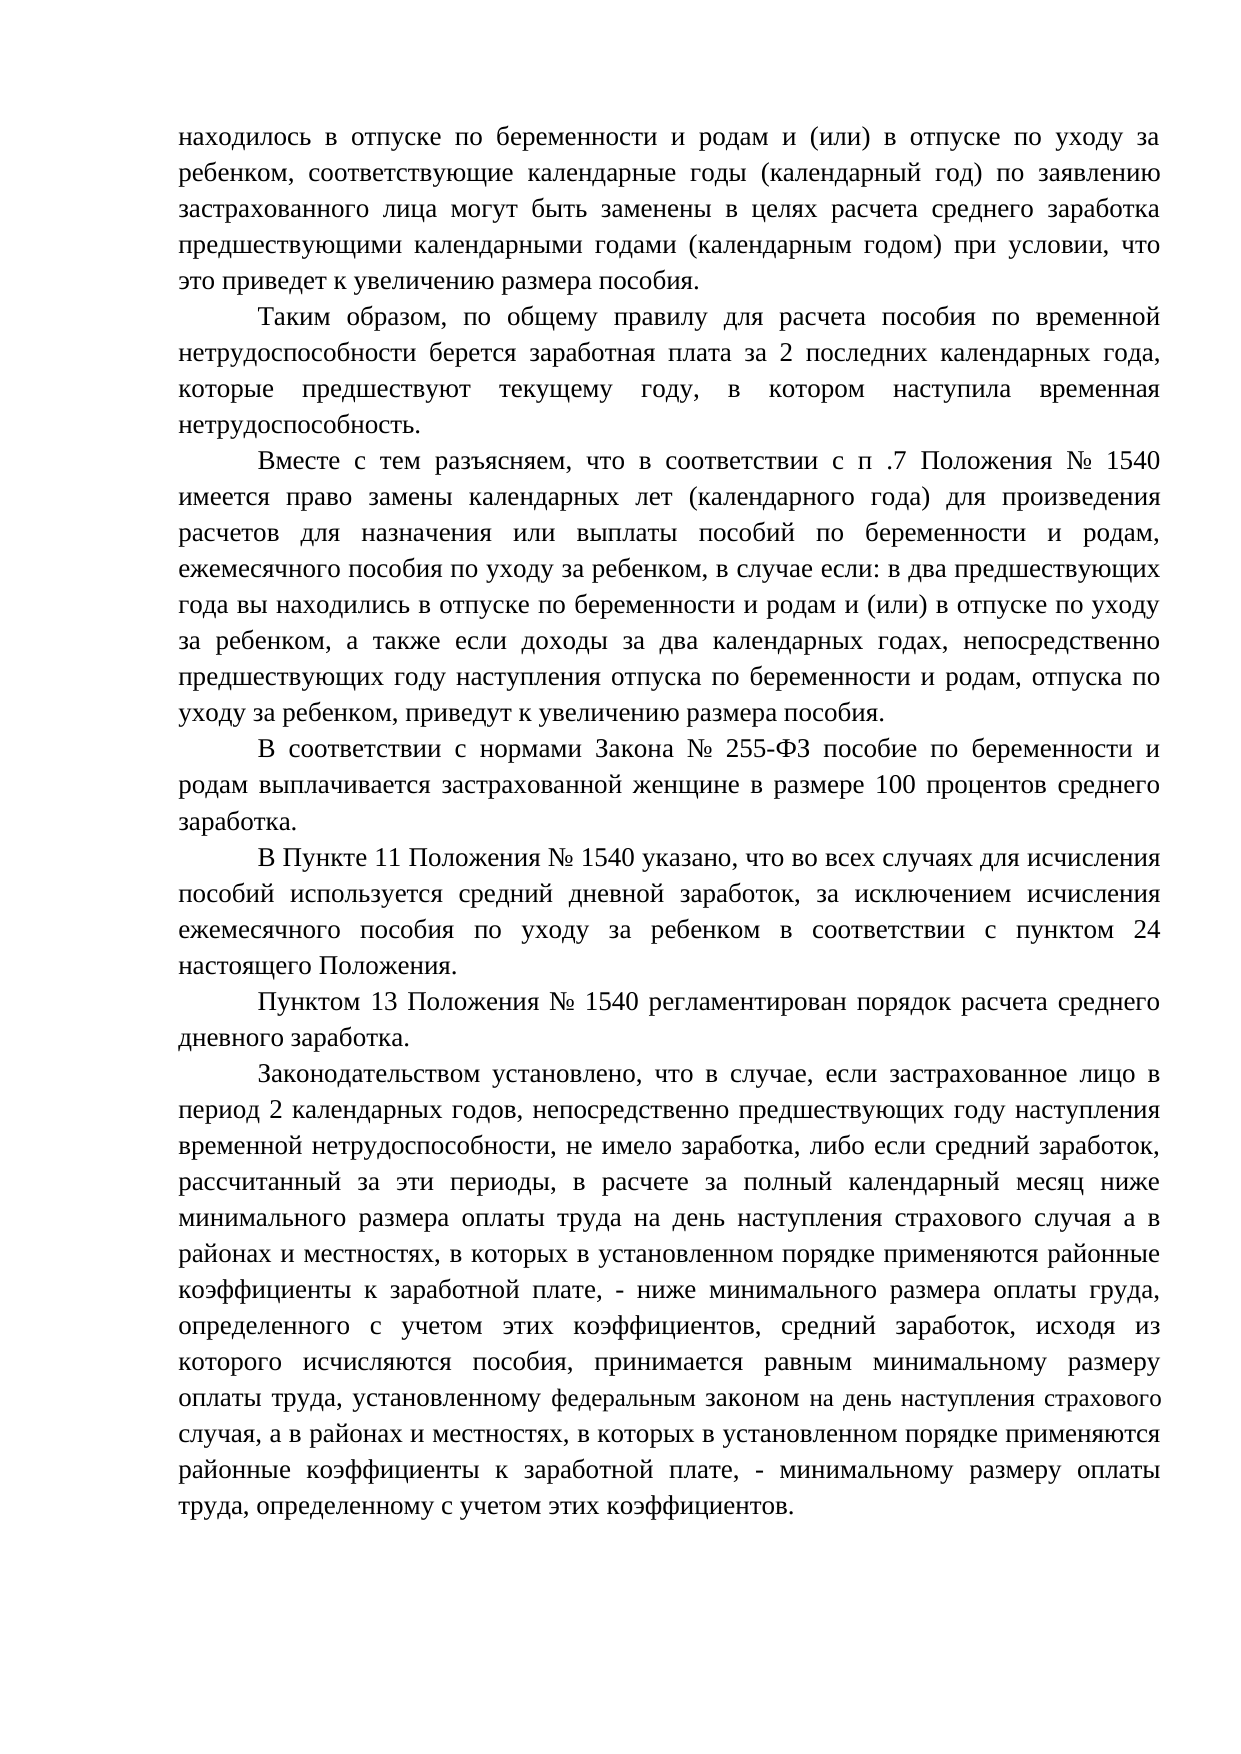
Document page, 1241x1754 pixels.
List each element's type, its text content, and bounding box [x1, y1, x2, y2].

text Вместе с тем разъясняем, что в соответствии с п .7 Положения № 1540 имеется право замены календарных лет (календарного года) для произведения расчетов для назначения или выплаты пособий по беременности и родам, ежемесячного пособия по уходу за ребенком, в случае если: в два предшествующих года вы находились в отпуске по беременности и родам и (или) в отпуске по уходу за ребенком, а также если доходы за два календарных годах, непосредственно предшествующих году наступления отпуска по беременности и родам, отпуска по уходу за ребенком, приведут к увеличению размера пособия. [178, 441, 1162, 729]
text Законодательством установлено, что в случае, если застрахованное лицо в период 2 календарных годов, непосредственно предшествующих году наступления временной нетрудоспособности, не имело заработка, либо если средний заработок, рассчитанный за эти периоды, в расчете за полный календарный месяц ниже минимального размера оплаты труда на день наступления страхового случая а в районах и местностях, в которых в установленном порядке применяются районные коэффициенты к заработной плате, - ниже минимального размера оплаты груда, определенного с учетом этих коэффициентов, средний заработок, исходя из которого исчисляются пособия, принимается равным минимальному размеру оплаты труда, установленному федеральным законом на день наступления страхового случая, а в районах и местностях, в которых в установленном порядке применяются районные коэффициенты к заработной плате, - минимальному размеру оплаты труда, определенному с учетом этих коэффициентов. [178, 1053, 1162, 1522]
text В соответствии с нормами Закона № 255-ФЗ пособие по беременности и родам выплачивается застрахованной женщине в размере 100 процентов среднего заработка. [178, 729, 1162, 837]
text находилось в отпуске по беременности и родам и (или) в отпуске по уходу за ребенком, соответствующие календарные годы (календарный год) по заявлению застрахованного лица могут быть заменены в целях расчета среднего заработка предшествующими календарными годами (календарным годом) при условии, что это приведет к увеличению размера пособия. [178, 116, 1162, 297]
text В Пункте 11 Положения № 1540 указано, что во всех случаях для исчисления пособий используется средний дневной заработок, за исключением исчисления ежемесячного пособия по уходу за ребенком в соответствии с пунктом 24 настоящего Положения. [178, 837, 1162, 981]
text Таким образом, по общему правилу для расчета пособия по временной нетрудоспособности берется заработная плата за 2 последних календарных года, которые предшествуют текущему году, в котором наступила временная нетрудоспособность. [178, 297, 1162, 441]
text Пунктом 13 Положения № 1540 регламентирован порядок расчета среднего дневного заработка. [178, 981, 1162, 1053]
